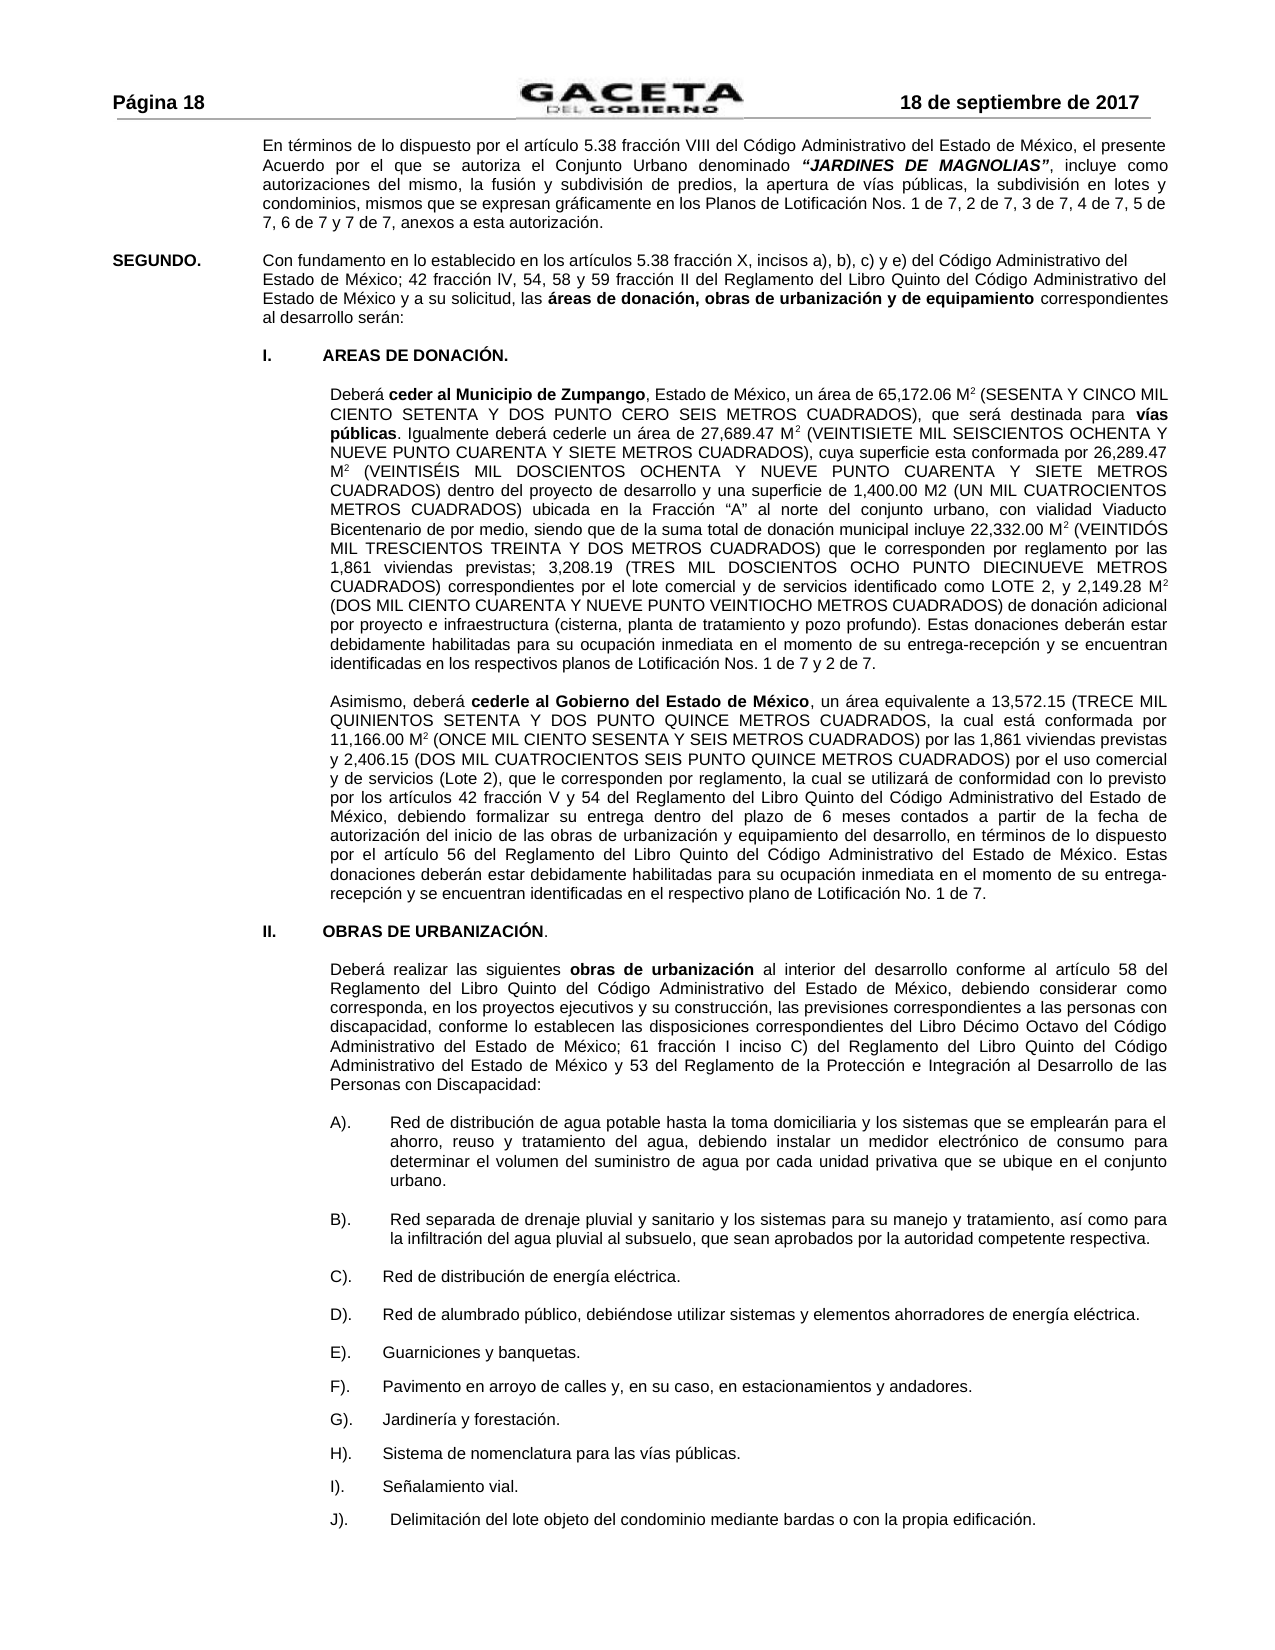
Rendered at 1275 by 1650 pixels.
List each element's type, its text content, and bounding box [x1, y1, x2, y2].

list Red separada de drenaje pluvial y sanitario y los sistemas para su manejo y tratamiento, así como para la infiltración del agua pluvial al subsuelo, que sean aprobados por la autoridad competente respectiva. [330, 1209, 1168, 1248]
list OBRAS DE URBANIZACIÓN. [262, 922, 1168, 941]
list Pavimento en arroyo de calles y, en su caso, en estacionamientos y andadores. [330, 1377, 1168, 1396]
text Deberá ceder al Municipio de Zumpango, Estado de México, un área de 65,172.06 M2 (SESENTA Y CINCO MIL CIENTO SETENTA Y DOS PUNTO CERO SEIS METROS CUADRADOS), que será destinada para vías públicas. Igualmente deberá cederle un área de 27,689.47 M2 (VEINTISIETE MIL SEISCIENTOS OCHENTA Y NUEVE PUNTO CUARENTA Y SIETE METROS CUADRADOS), cuya superficie esta conformada por 26,289.47 M2 (VEINTISÉIS MIL DOSCIENTOS OCHENTA Y NUEVE PUNTO CUARENTA Y SIETE METROS CUADRADOS) dentro del proyecto de desarrollo y una superficie de 1,400.00 M2 (UN MIL CUATROCIENTOS METROS CUADRADOS) ubicada en la Fracción “A” al norte del conjunto urbano, con vialidad Viaducto Bicentenario de por medio, siendo que de la suma total de donación municipal incluye 22,332.00 M2 (VEINTIDÓS MIL TRESCIENTOS TREINTA Y DOS METROS CUADRADOS) que le corresponden por reglamento por las 1,861 viviendas previstas; 3,208.19 (TRES MIL DOSCIENTOS OCHO PUNTO DIECINUEVE METROS CUADRADOS) correspondientes por el lote comercial y de servicios identificado como LOTE 2, y 2,149.28 M2 (DOS MIL CIENTO CUARENTA Y NUEVE PUNTO VEINTIOCHO METROS CUADRADOS) de donación adicional por proyecto e infraestructura (cisterna, planta de tratamiento y pozo profundo). Estas donaciones deberán estar debidamente habilitadas para su ocupación inmediata en el momento de su entrega-recepción y se encuentran identificadas en los respectivos planos de Lotificación Nos. 1 de 7 y 2 de 7. [330, 385, 1168, 673]
text Página 18 18 de septiembre de 2017 [112, 91, 1168, 114]
list AREAS DE DONACIÓN. [262, 346, 1168, 366]
list Guarniciones y banquetas. [330, 1343, 1168, 1363]
list Red de distribución de agua potable hasta la toma domiciliaria y los sistemas que se emplearán para el ahorro, reuso y tratamiento del agua, debiendo instalar un medidor electrónico de consumo para determinar el volumen del suministro de agua por cada unidad privativa que se ubique en el conjunto urbano. [330, 1113, 1168, 1190]
picture [516, 114, 744, 120]
list Red de distribución de energía eléctrica. [330, 1267, 1168, 1286]
list Red de alumbrado público, debiéndose utilizar sistemas y elementos ahorradores de energía eléctrica. [330, 1305, 1168, 1324]
list Sistema de nomenclatura para las vías públicas. [330, 1444, 1168, 1463]
text Asimismo, deberá cederle al Gobierno del Estado de México, un área equivalente a 13,572.15 (TRECE MIL QUINIENTOS SETENTA Y DOS PUNTO QUINCE METROS CUADRADOS, la cual está conformada por 11,166.00 M2 (ONCE MIL CIENTO SESENTA Y SEIS METROS CUADRADOS) por las 1,861 viviendas previstas y 2,406.15 (DOS MIL CUATROCIENTOS SEIS PUNTO QUINCE METROS CUADRADOS) por el uso comercial y de servicios (Lote 2), que le corresponden por reglamento, la cual se utilizará de conformidad con lo previsto por los artículos 42 fracción V y 54 del Reglamento del Libro Quinto del Código Administrativo del Estado de México, debiendo formalizar su entrega dentro del plazo de 6 meses contados a partir de la fecha de autorización del inicio de las obras de urbanización y equipamiento del desarrollo, en términos de lo dispuesto por el artículo 56 del Reglamento del Libro Quinto del Código Administrativo del Estado de México. Estas donaciones deberán estar debidamente habilitadas para su ocupación inmediata en el momento de su entrega-recepción y se encuentran identificadas en el respectivo plano de Lotificación No. 1 de 7. [330, 692, 1168, 903]
text Deberá realizar las siguientes obras de urbanización al interior del desarrollo conforme al artículo 58 del Reglamento del Libro Quinto del Código Administrativo del Estado de México, debiendo considerar como corresponda, en los proyectos ejecutivos y su construcción, las previsiones correspondientes a las personas con discapacidad, conforme lo establecen las disposiciones correspondientes del Libro Décimo Octavo del Código Administrativo del Estado de México; 61 fracción I inciso C) del Reglamento del Libro Quinto del Código Administrativo del Estado de México y 53 del Reglamento de la Protección e Integración al Desarrollo de las Personas con Discapacidad: [330, 960, 1168, 1094]
text En términos de lo dispuesto por el artículo 5.38 fracción VIII del Código Administrativo del Estado de México, el presente Acuerdo por el que se autoriza el Conjunto Urbano denominado “JARDINES DE MAGNOLIAS”, incluye como autorizaciones del mismo, la fusión y subdivisión de predios, la apertura de vías públicas, la subdivisión en lotes y condominios, mismos que se expresan gráficamente en los Planos de Lotificación Nos. 1 de 7, 2 de 7, 3 de 7, 4 de 7, 5 de 7, 6 de 7 y 7 de 7, anexos a esta autorización. [262, 137, 1168, 232]
text SEGUNDO. Con fundamento en lo establecido en los artículos 5.38 fracción X, incisos a), b), c) y e) del Código Administrativo del [112, 251, 1168, 270]
text Estado de México; 42 fracción lV, 54, 58 y 59 fracción II del Reglamento del Libro Quinto del Código Administrativo del Estado de México y a su solicitud, las áreas de donación, obras de urbanización y de equipamiento correspondientes al desarrollo serán: [262, 270, 1168, 328]
list Delimitación del lote objeto del condominio mediante bardas o con la propia edificación. [330, 1511, 1168, 1529]
list Señalamiento vial. [330, 1477, 1168, 1497]
picture [516, 76, 744, 91]
list Jardinería y forestación. [330, 1411, 1168, 1430]
